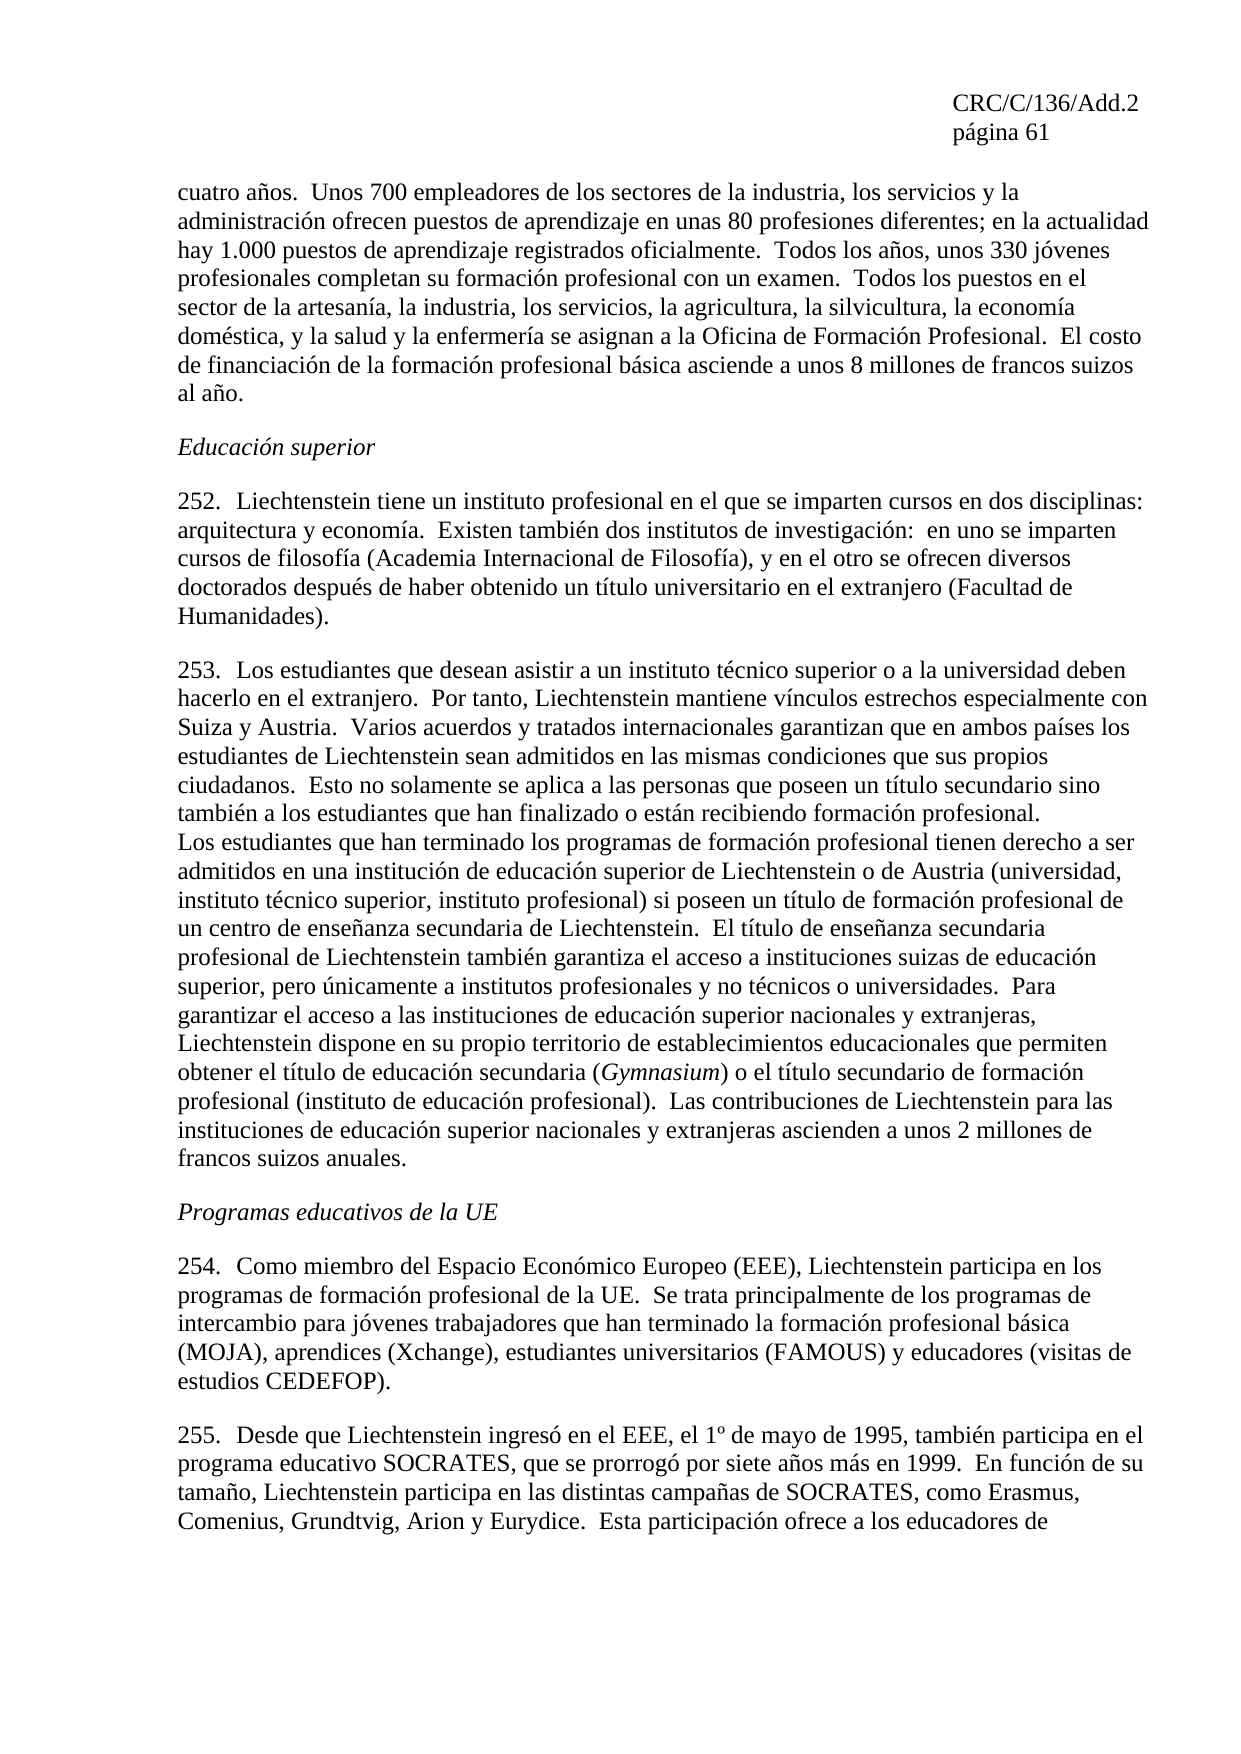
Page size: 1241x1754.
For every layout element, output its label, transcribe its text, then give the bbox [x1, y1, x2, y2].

text Programas educativos de la UE [177, 1197, 1152, 1226]
text 253. Los estudiantes que desean asistir a un instituto técnico superior o a la universidad deben hacerlo en el extranjero. Por tanto, Liechtenstein mantiene vínculos estrechos especialmente con Suiza y Austria. Varios acuerdos y tratados internacionales garantizan que en ambos países los estudiantes de Liechtenstein sean admitidos en las mismas condiciones que sus propios ciudadanos. Esto no solamente se aplica a las personas que poseen un título secundario sino también a los estudiantes que han finalizado o están recibiendo formación profesional. Los estudiantes que han terminado los programas de formación profesional tienen derecho a ser admitidos en una institución de educación superior de Liechtenstein o de Austria (universidad, instituto técnico superior, instituto profesional) si poseen un título de formación profesional de un centro de enseñanza secundaria de Liechtenstein. El título de enseñanza secundaria profesional de Liechtenstein también garantiza el acceso a instituciones suizas de educación superior, pero únicamente a institutos profesionales y no técnicos o universidades. Para garantizar el acceso a las instituciones de educación superior nacionales y extranjeras, Liechtenstein dispone en su propio territorio de establecimientos educacionales que permiten obtener el título de educación secundaria (Gymnasium) o el título secundario de formación profesional (instituto de educación profesional). Las contribuciones de Liechtenstein para las instituciones de educación superior nacionales y extranjeras ascienden a unos 2 millones de francos suizos anuales. [177, 655, 1152, 1172]
text 254. Como miembro del Espacio Económico Europeo (EEE), Liechtenstein participa en los programas de formación profesional de la UE. Se trata principalmente de los programas de intercambio para jóvenes trabajadores que han terminado la formación profesional básica (MOJA), aprendices (Xchange), estudiantes universitarios (FAMOUS) y educadores (visitas de estudios CEDEFOP). [177, 1251, 1152, 1395]
text Educación superior [177, 432, 1152, 461]
text 252. Liechtenstein tiene un instituto profesional en el que se imparten cursos en dos disciplinas: arquitectura y economía. Existen también dos institutos de investigación: en uno se imparten cursos de filosofía (Academia Internacional de Filosofía), y en el otro se ofrecen diversos doctorados después de haber obtenido un título universitario en el extranjero (Facultad de Humanidades). [177, 486, 1152, 630]
